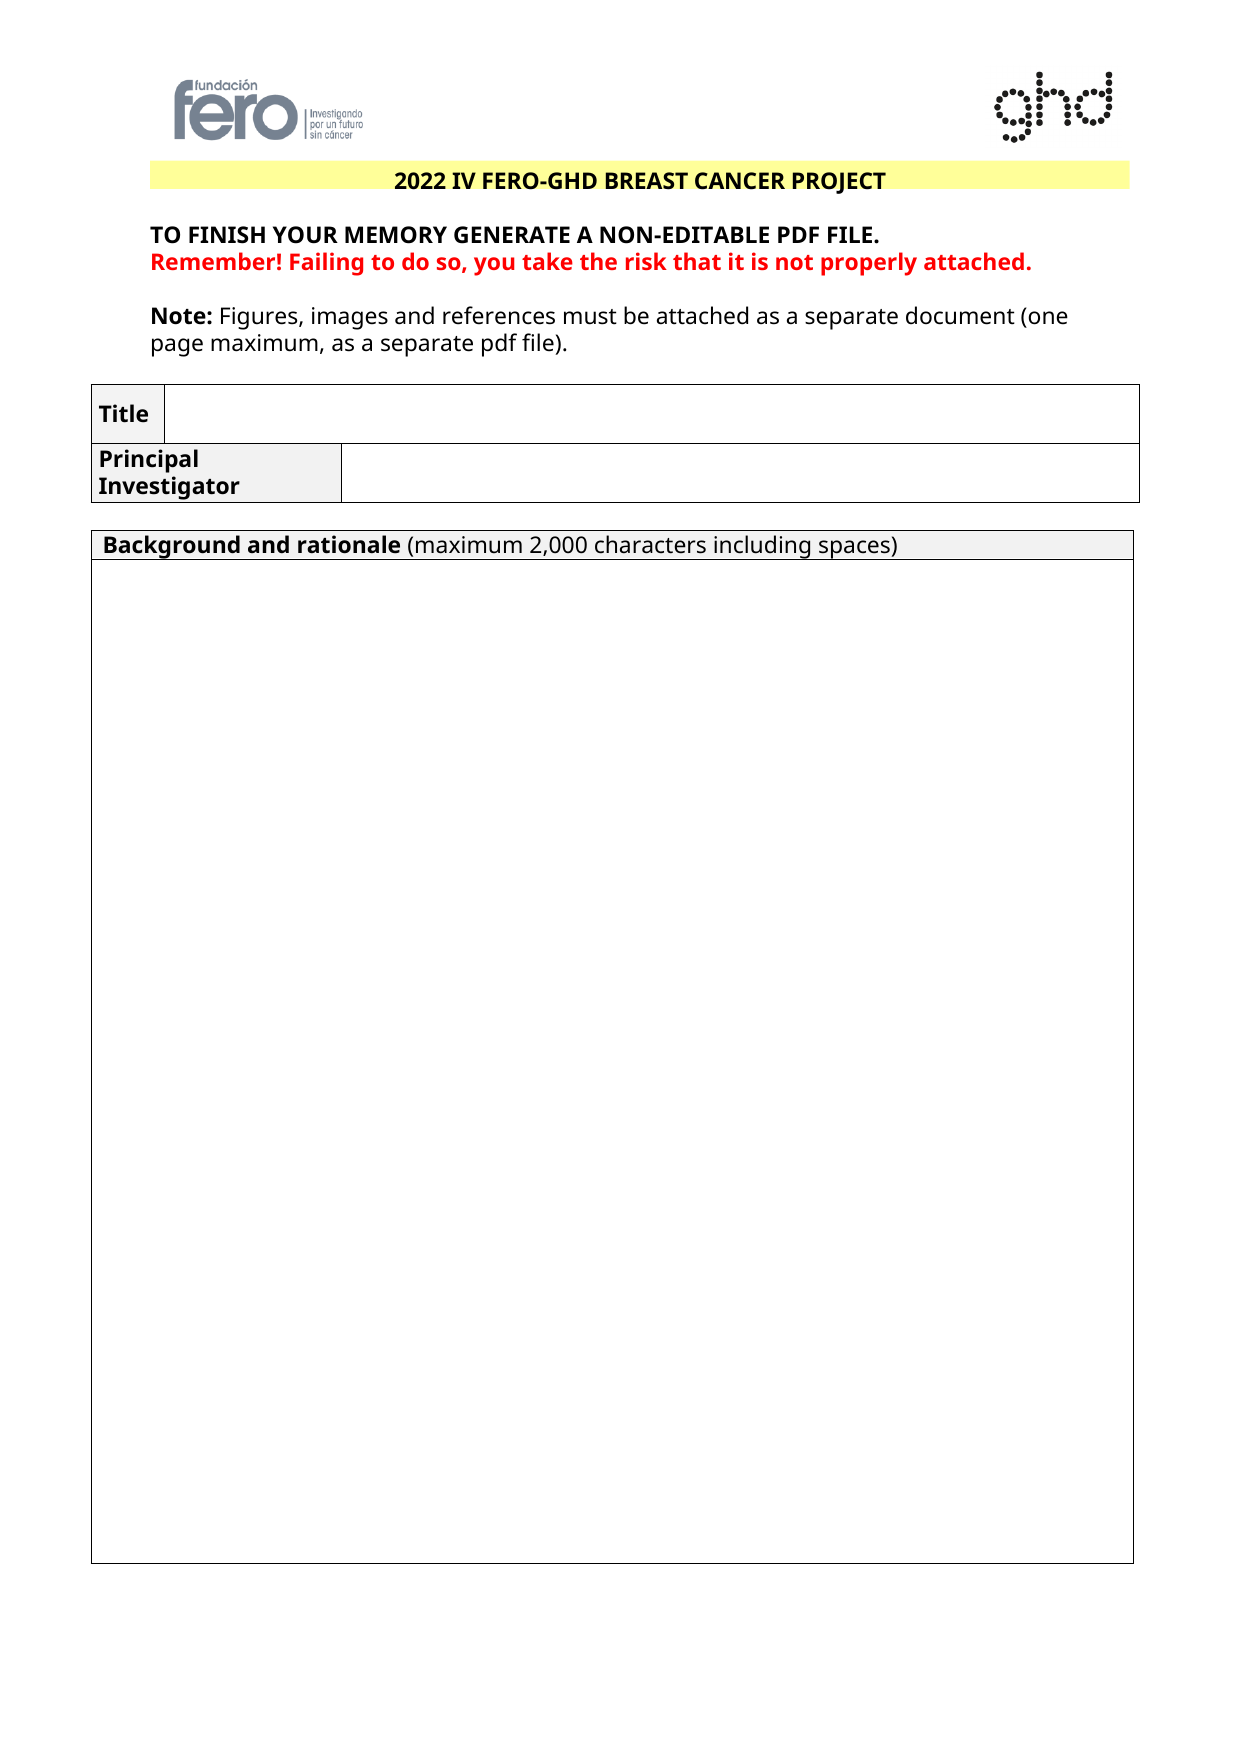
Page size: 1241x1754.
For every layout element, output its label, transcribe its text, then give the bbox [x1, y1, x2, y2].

text TO FINISH YOUR MEMORY GENERATE A NON-EDITABLE PDF FILE. [150, 222, 1122, 249]
picture [163, 71, 367, 148]
text Note: Figures, images and references must be attached as a separate document (one page maximum, as a separate pdf file). [150, 303, 1122, 357]
table_header Background and rationale (maximum 2,000 characters including spaces) [92, 531, 1133, 558]
picture [985, 65, 1123, 148]
table_cell [342, 444, 1139, 502]
table_cell Principal Investigator [92, 444, 341, 502]
table_header Title [92, 385, 164, 443]
text Remember! Failing to do so, you take the risk that it is not properly attached. [150, 249, 1122, 276]
table_header [165, 385, 1139, 443]
table_cell [92, 560, 1133, 1562]
